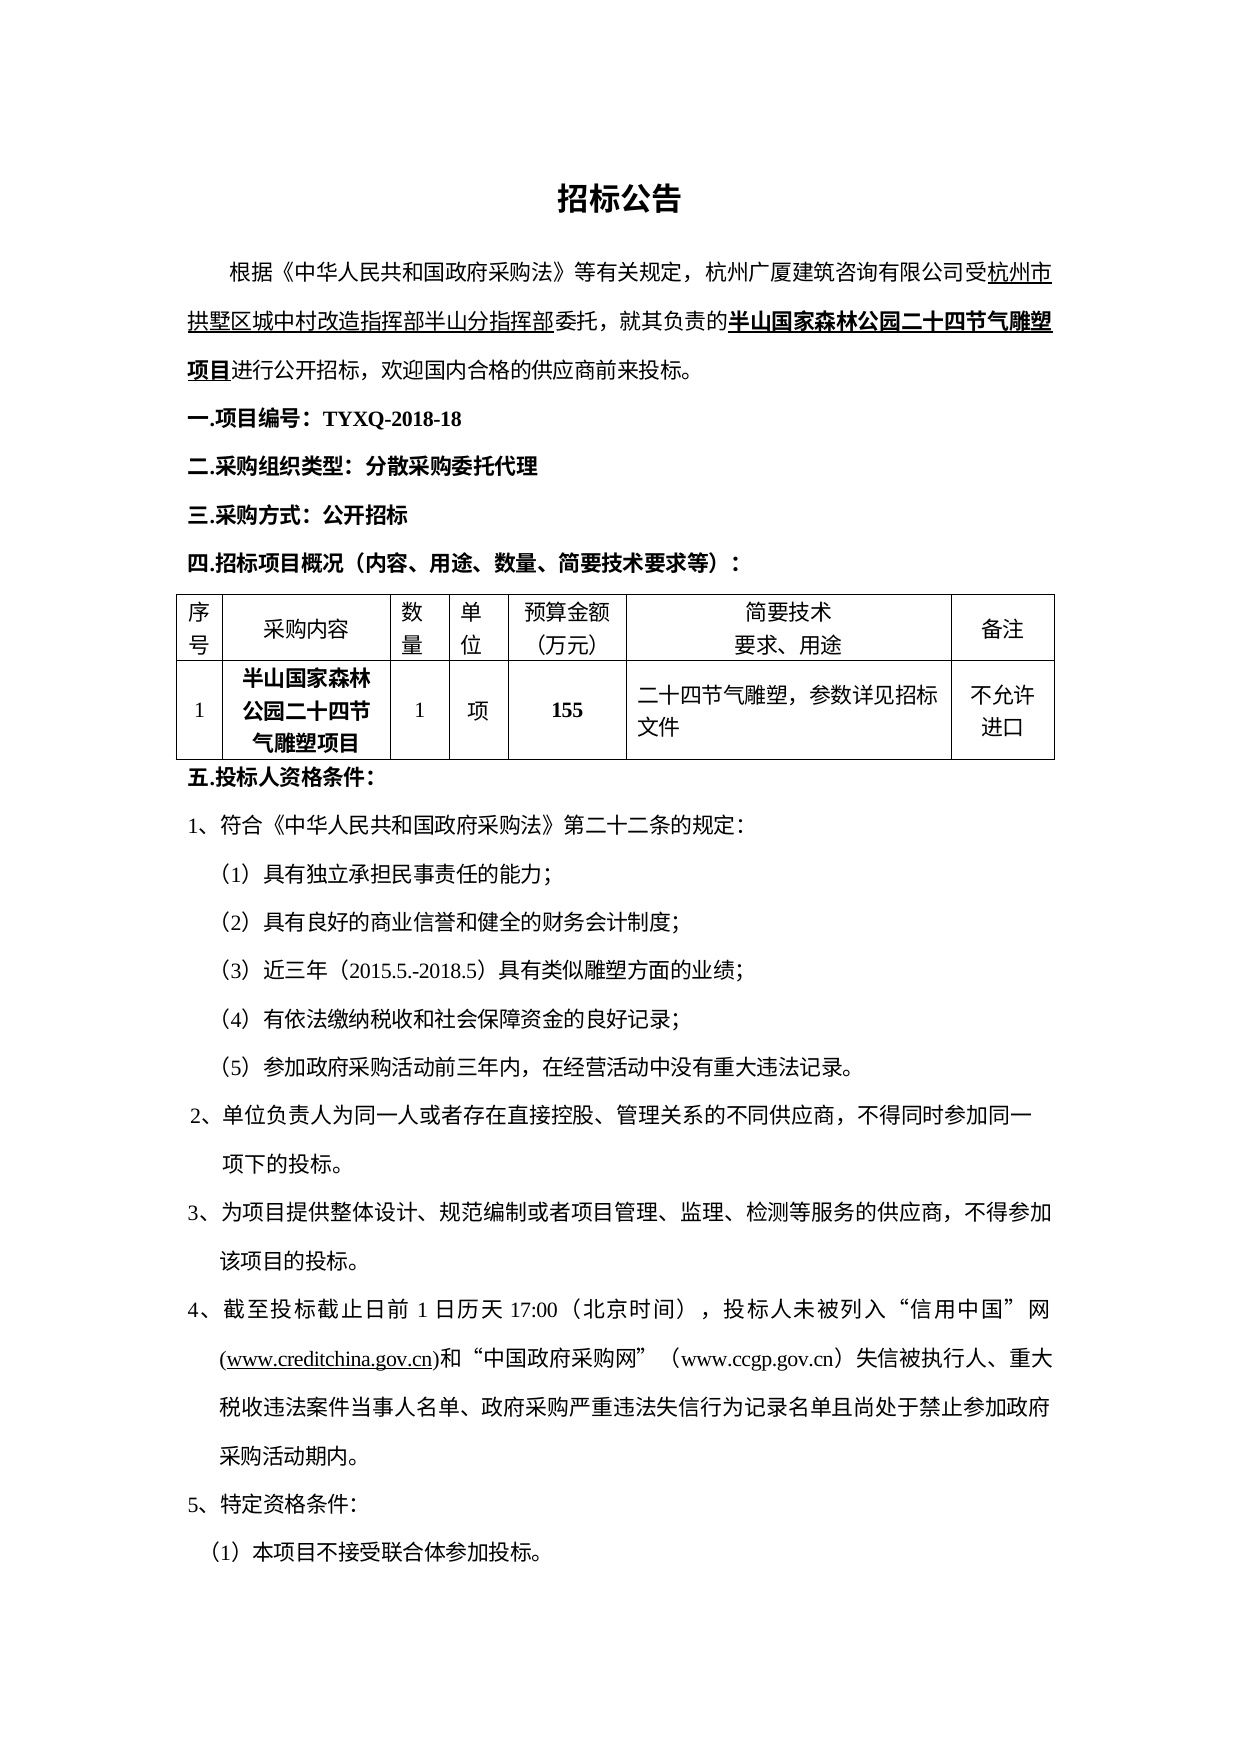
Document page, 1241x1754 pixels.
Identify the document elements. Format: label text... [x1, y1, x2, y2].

text 3、为项目提供整体设计、规范编制或者项目管理、监理、检测等服务的供应商，不得参加该项目的投标。 [187, 1195, 1053, 1276]
text （1）具有独立承担民事责任的能力； [187, 856, 1053, 889]
text 一.项目编号：TYXQ-2018-18 [187, 401, 1053, 433]
table_cell 1 [391, 661, 449, 758]
table_header 序号 [177, 595, 222, 660]
text （4）有依法缴纳税收和社会保障资金的良好记录； [187, 1001, 1053, 1034]
text 4、截至投标截止日前1日历天17:00（北京时间），投标人未被列入“信用中国”网(www.creditchina.gov.cn)和“中国政府采购网”（www.ccgp.gov.cn）失信被执行人、重大税收违法案件当事人名单、政府采购严重违法失信行为记录名单且尚处于禁止参加政府采购活动期内。 [187, 1292, 1053, 1471]
table_cell 155 [509, 661, 626, 758]
table_cell 不允许进口 [952, 661, 1054, 758]
text 三.采购方式：公开招标 [187, 497, 1053, 530]
table_cell 二十四节气雕塑，参数详见招标文件 [627, 661, 951, 758]
text 四.招标项目概况（内容、用途、数量、简要技术要求等）： [187, 546, 1053, 578]
text 二.采购组织类型：分散采购委托代理 [187, 449, 1053, 481]
table_cell 项 [450, 661, 508, 758]
table_cell 1 [177, 661, 222, 758]
table_header 简要技术 要求、用途 [627, 595, 951, 660]
text 5、特定资格条件： [187, 1487, 1053, 1519]
text 2、单位负责人为同一人或者存在直接控股、管理关系的不同供应商，不得同时参加同一项下的投标。 [190, 1098, 1053, 1179]
table_header 备注 [952, 595, 1054, 660]
text （5）参加政府采购活动前三年内，在经营活动中没有重大违法记录。 [187, 1049, 1053, 1082]
text （3）近三年（2015.5.-2018.5）具有类似雕塑方面的业绩； [187, 953, 1053, 985]
table_header 数量 [391, 595, 449, 660]
table_header 预算金额（万元） [509, 595, 626, 660]
text 1、符合《中华人民共和国政府采购法》第二十二条的规定： [187, 808, 1053, 840]
table_cell 半山国家森林公园二十四节气雕塑项目 [223, 661, 390, 758]
text （1）本项目不接受联合体参加投标。 [187, 1535, 1053, 1567]
table_header 采购内容 [223, 595, 390, 660]
table_header 单位 [450, 595, 508, 660]
text 根据《中华人民共和国政府采购法》等有关规定，杭州广厦建筑咨询有限公司受杭州市拱墅区城中村改造指挥部半山分指挥部委托，就其负责的半山国家森林公园二十四节气雕塑项目进行公开招标，欢迎国内合格的供应商前来投标。 [187, 255, 1053, 385]
text （2）具有良好的商业信誉和健全的财务会计制度； [187, 904, 1053, 937]
text 招标公告 [187, 174, 1053, 220]
text 五.投标人资格条件： [187, 760, 1053, 792]
